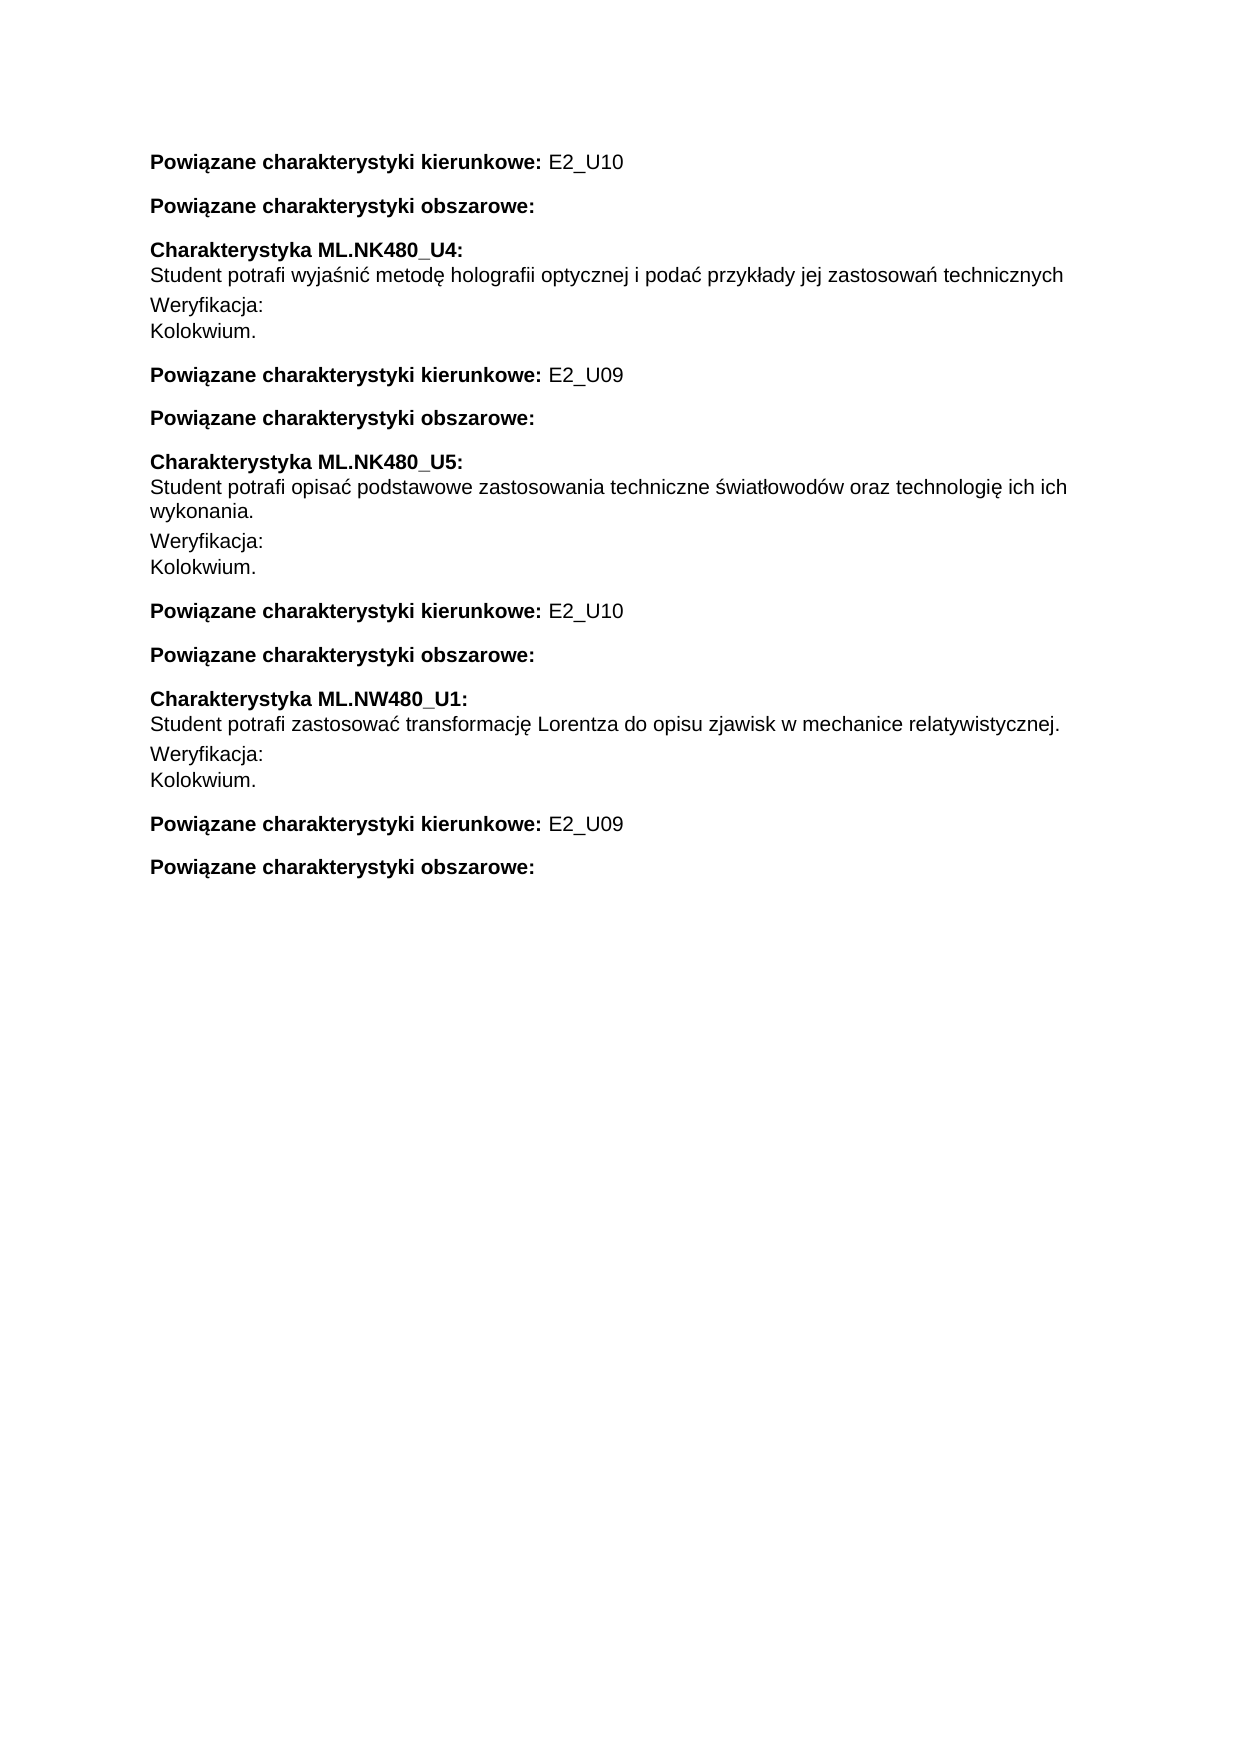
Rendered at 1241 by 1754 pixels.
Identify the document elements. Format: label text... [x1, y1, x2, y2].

text Powiązane charakterystyki kierunkowe: E2_U09 [150, 362, 1090, 386]
text Powiązane charakterystyki kierunkowe: E2_U09 [150, 811, 1090, 835]
text Powiązane charakterystyki obszarowe: [150, 194, 1090, 218]
text Kolokwium. [150, 555, 1090, 579]
text Powiązane charakterystyki kierunkowe: E2_U10 [150, 150, 1090, 174]
text Student potrafi zastosować transformację Lorentza do opisu zjawisk w mechanice relatywistycznej. [150, 711, 1090, 735]
text Powiązane charakterystyki kierunkowe: E2_U10 [150, 599, 1090, 623]
text Powiązane charakterystyki obszarowe: [150, 643, 1090, 667]
text Weryfikacja: [150, 742, 1090, 766]
text Charakterystyka ML.NK480_U5: [150, 450, 1090, 474]
text Powiązane charakterystyki obszarowe: [150, 855, 1090, 879]
text Student potrafi opisać podstawowe zastosowania techniczne światłowodów oraz technologię ich ich wykonania. [150, 475, 1090, 523]
text Weryfikacja: [150, 293, 1090, 317]
text Charakterystyka ML.NW480_U1: [150, 686, 1090, 710]
text Powiązane charakterystyki obszarowe: [150, 406, 1090, 430]
text Student potrafi wyjaśnić metodę holografii optycznej i podać przykłady jej zastosowań technicznych [150, 262, 1090, 286]
text Weryfikacja: [150, 529, 1090, 553]
text Kolokwium. [150, 768, 1090, 792]
text Charakterystyka ML.NK480_U4: [150, 237, 1090, 261]
text Kolokwium. [150, 319, 1090, 343]
